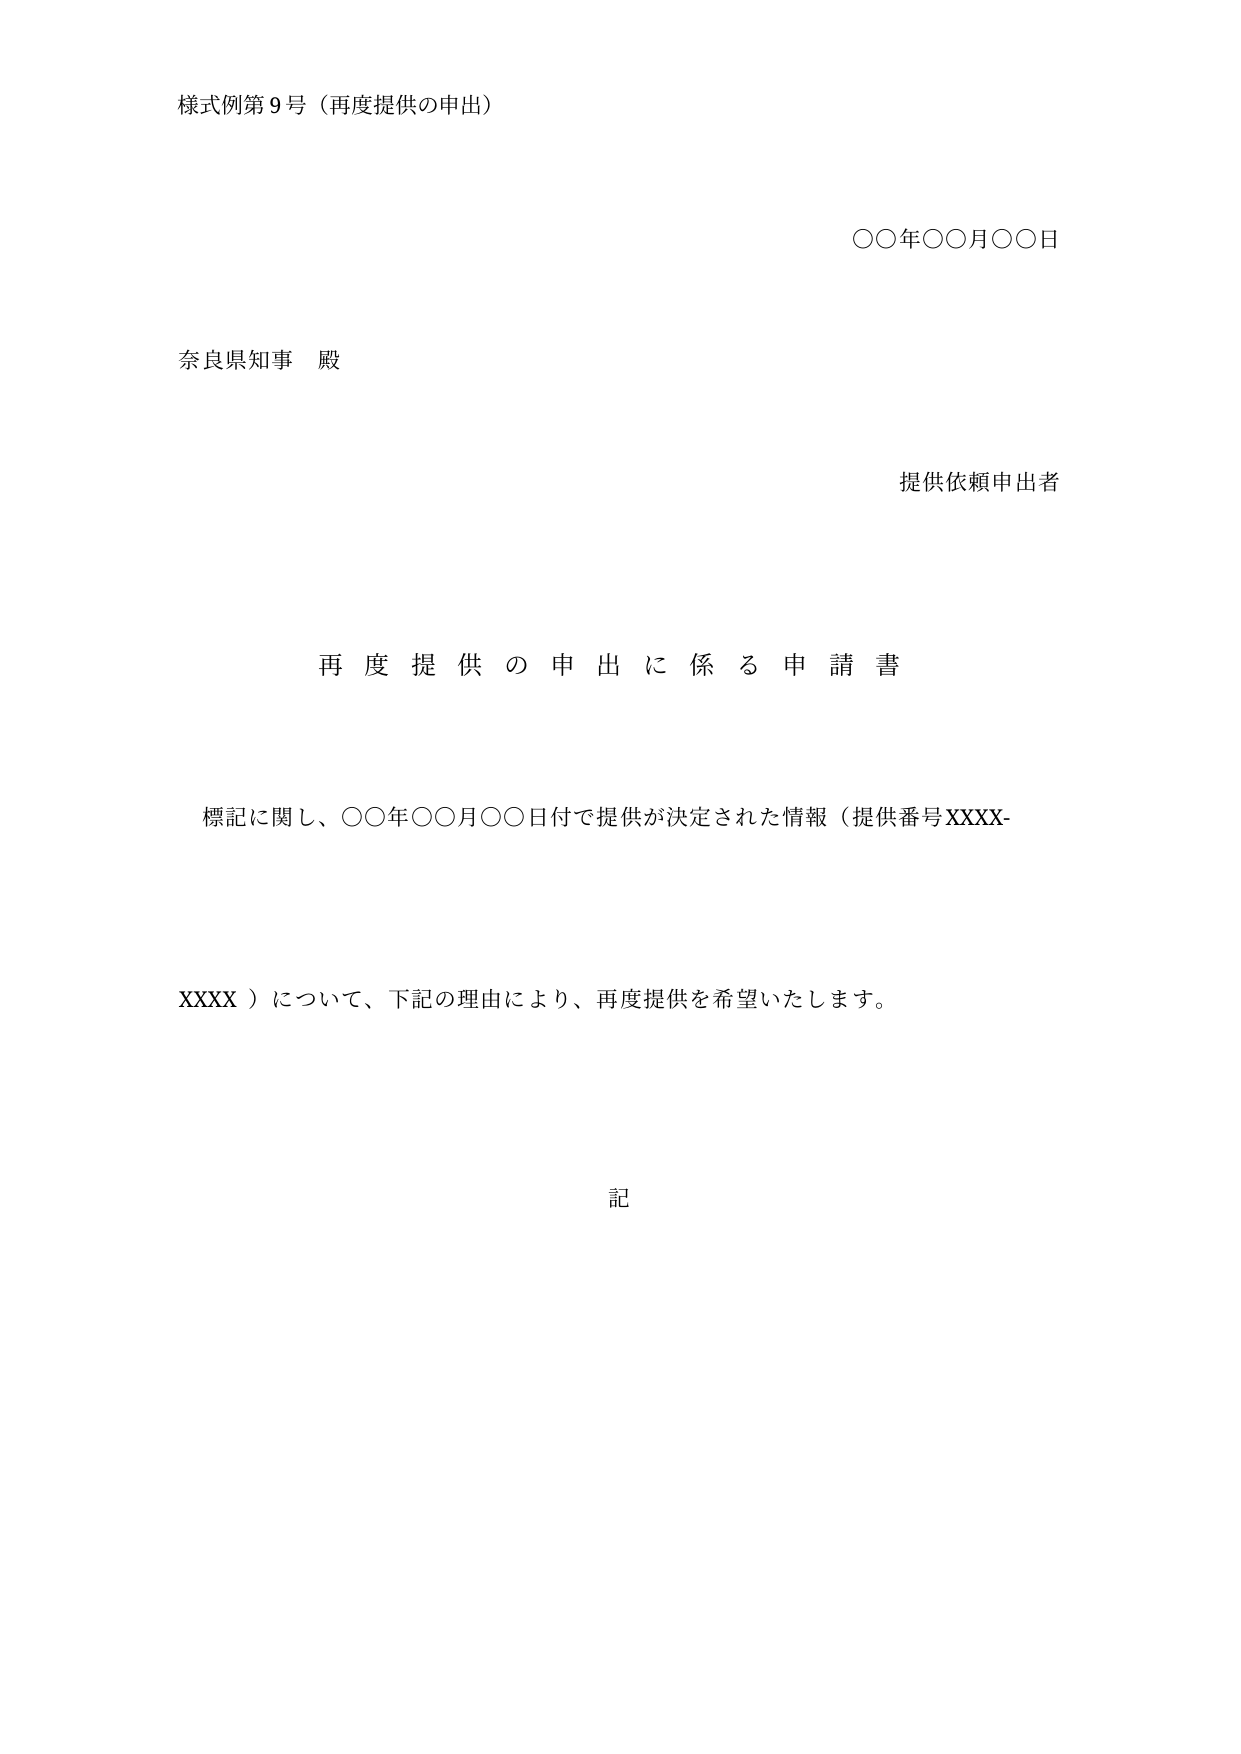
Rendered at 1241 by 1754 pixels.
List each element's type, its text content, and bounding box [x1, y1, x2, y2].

text 奈良県知事 殿 [179, 329, 1061, 390]
text 再度提供の申出に係る申請書 [179, 633, 1061, 694]
text 〇〇年〇〇月〇〇日 [179, 207, 1061, 268]
subtitle 記 [179, 1167, 1061, 1228]
text 標記に関し、〇〇年〇〇月〇〇日付で提供が決定された情報（提供番号XXXX-XXXX）について、下記の理由により、再度提供を希望いたします。 [179, 785, 1061, 1029]
text 提供依頼申出者 [179, 451, 1061, 512]
